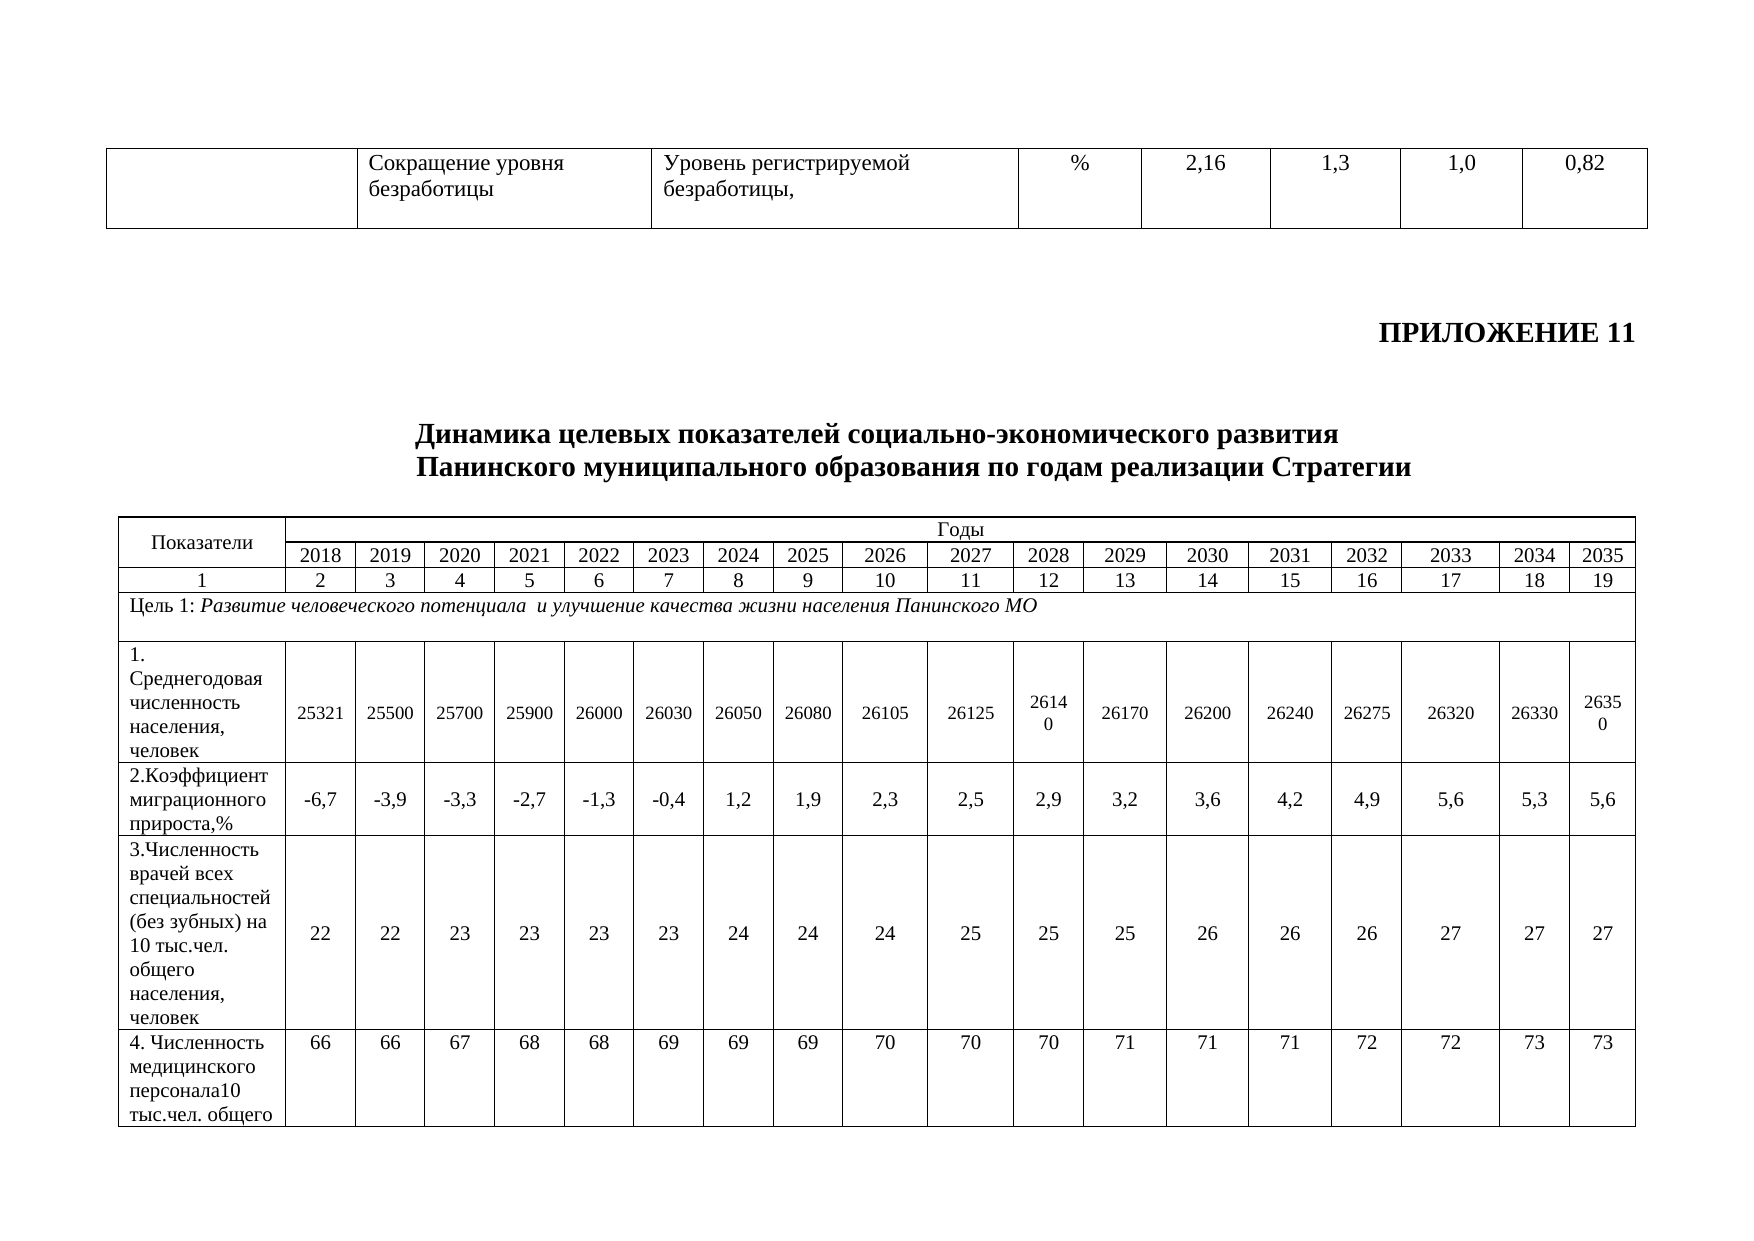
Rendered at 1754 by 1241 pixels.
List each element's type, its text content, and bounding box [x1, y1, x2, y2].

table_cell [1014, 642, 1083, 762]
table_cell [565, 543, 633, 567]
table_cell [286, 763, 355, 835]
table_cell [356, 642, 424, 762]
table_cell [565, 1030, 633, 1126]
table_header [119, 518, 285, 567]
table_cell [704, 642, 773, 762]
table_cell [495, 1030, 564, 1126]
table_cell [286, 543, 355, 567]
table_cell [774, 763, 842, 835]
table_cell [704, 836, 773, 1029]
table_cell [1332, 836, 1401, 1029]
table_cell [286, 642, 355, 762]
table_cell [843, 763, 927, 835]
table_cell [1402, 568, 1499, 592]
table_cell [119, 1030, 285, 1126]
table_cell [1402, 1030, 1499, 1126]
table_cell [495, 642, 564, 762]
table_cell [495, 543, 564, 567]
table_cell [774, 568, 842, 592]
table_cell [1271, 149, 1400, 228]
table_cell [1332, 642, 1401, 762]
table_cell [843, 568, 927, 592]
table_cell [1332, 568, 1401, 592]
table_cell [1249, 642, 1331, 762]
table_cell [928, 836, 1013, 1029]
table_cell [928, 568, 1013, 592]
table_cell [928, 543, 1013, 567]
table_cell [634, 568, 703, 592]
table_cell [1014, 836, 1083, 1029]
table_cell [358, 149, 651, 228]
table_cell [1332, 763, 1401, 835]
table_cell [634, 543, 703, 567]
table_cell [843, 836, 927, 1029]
text Динамика целевых показателей социально-экономического развития [118, 416, 1636, 449]
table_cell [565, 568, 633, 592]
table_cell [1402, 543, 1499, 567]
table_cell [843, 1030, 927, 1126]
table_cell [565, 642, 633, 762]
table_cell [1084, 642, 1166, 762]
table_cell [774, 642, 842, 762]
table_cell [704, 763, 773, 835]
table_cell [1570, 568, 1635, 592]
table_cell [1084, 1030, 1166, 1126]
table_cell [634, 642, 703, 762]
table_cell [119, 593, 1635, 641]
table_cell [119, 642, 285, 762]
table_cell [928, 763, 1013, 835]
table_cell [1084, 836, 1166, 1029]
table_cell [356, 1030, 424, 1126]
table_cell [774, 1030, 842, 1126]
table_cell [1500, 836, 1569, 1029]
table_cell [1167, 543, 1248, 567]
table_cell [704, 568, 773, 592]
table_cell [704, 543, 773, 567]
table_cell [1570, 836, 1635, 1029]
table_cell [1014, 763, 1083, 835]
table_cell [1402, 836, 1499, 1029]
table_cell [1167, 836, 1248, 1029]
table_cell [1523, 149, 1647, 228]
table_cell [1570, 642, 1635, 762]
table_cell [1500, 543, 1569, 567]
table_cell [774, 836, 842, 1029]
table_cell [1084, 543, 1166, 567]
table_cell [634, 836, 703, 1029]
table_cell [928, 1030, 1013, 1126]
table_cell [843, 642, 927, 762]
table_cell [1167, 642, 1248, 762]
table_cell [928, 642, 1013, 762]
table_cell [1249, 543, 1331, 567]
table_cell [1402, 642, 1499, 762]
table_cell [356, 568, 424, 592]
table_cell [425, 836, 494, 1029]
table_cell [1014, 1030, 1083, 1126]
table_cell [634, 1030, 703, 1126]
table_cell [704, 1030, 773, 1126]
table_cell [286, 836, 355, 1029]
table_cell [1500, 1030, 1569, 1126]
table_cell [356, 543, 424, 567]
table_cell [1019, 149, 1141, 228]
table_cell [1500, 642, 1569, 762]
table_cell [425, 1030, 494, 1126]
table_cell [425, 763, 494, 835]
text Панинского муниципального образования по годам реализации Стратегии [118, 449, 1636, 483]
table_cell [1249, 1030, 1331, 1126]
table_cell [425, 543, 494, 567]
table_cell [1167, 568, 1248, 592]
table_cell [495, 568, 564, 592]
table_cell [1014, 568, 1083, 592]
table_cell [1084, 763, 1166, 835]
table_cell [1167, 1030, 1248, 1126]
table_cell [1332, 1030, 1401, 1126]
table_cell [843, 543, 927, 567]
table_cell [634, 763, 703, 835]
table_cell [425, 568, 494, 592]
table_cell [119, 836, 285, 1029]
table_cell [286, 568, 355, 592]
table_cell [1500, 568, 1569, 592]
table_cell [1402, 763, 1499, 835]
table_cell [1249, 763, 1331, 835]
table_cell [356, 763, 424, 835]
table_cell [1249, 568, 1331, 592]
text ПРИЛОЖЕНИЕ 11 [118, 315, 1636, 349]
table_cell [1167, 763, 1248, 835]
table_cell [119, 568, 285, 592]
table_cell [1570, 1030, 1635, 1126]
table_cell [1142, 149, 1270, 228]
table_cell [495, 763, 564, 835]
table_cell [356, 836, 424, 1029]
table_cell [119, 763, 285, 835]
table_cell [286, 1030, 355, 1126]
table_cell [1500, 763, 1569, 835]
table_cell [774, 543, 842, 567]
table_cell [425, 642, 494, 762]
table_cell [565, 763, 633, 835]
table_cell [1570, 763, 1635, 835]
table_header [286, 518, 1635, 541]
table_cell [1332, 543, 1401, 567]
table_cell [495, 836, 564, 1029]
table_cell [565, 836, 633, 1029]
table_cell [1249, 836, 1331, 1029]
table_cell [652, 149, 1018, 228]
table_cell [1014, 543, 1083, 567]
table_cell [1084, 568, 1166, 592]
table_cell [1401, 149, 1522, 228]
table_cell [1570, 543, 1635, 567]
